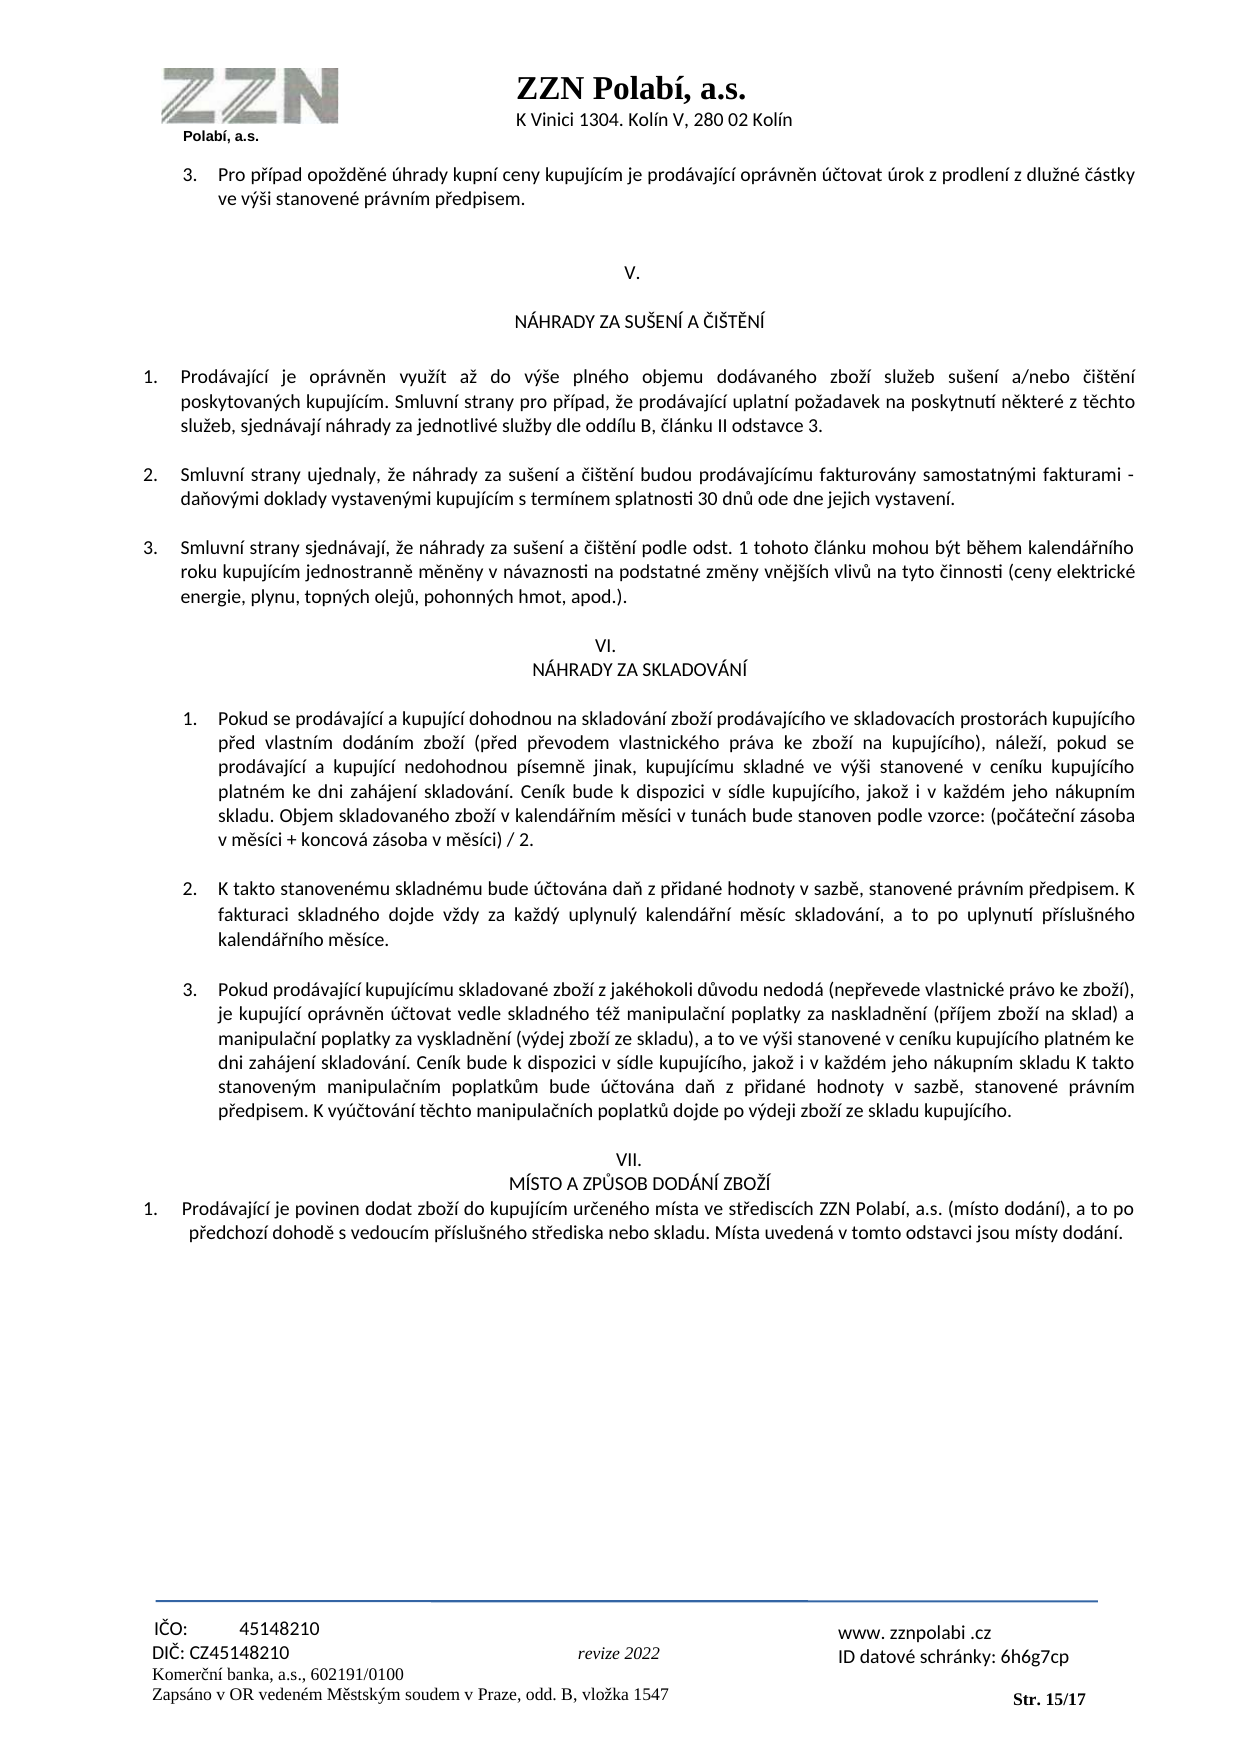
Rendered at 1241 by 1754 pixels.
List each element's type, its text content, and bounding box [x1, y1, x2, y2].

text VI. [595, 633, 1137, 657]
list Smluvní strany ujednaly, že náhrady za sušení a čištění budou prodávajícímu fakturovány samostatnými fakturami - daňovými doklady vystavenými kupujícím s termínem splatnosti 30 dnů ode dne jejich vystavení. [143, 462, 1137, 511]
text V. [624, 260, 1137, 284]
list Prodávající je oprávněn využít až do výše plného objemu dodávaného zboží služeb sušení a/nebo čištění poskytovaných kupujícím. Smluvní strany pro případ, že prodávající uplatní požadavek na poskytnutí některé z těchto služeb, sjednávají náhrady za jednotlivé služby dle oddílu B, článku II odstavce 3. [143, 365, 1137, 437]
list K takto stanovenému skladnému bude účtována daň z přidané hodnoty v sazbě, stanovené právním předpisem. K fakturaci skladného dojde vždy za každý uplynulý kalendářní měsíc skladování, a to po uplynutí příslušného kalendářního měsíce. [182, 876, 1137, 951]
list Pro případ opožděné úhrady kupní ceny kupujícím je prodávající oprávněn účtovat úrok z prodlení z dlužné částky ve výši stanovené právním předpisem. [182, 162, 1137, 210]
text MÍSTO A ZPŮSOB DODÁNÍ ZBOŽÍ [143, 1171, 1137, 1196]
list Pokud prodávající kupujícímu skladované zboží z jakéhokoli důvodu nedodá (nepřevede vlastnické právo ke zboží), je kupující oprávněn účtovat vedle skladného též manipulační poplatky za naskladnění (příjem zboží na sklad) a manipulační poplatky za vyskladnění (výdej zboží ze skladu), a to ve výši stanovené v ceníku kupujícího platném ke dni zahájení skladování. Ceník bude k dispozici v sídle kupujícího, jakož i v každém jeho nákupním skladu K takto stanoveným manipulačním poplatkům bude účtována daň z přidané hodnoty v sazbě, stanovené právním předpisem. K vyúčtování těchto manipulačních poplatků dojde po výdeji zboží ze skladu kupujícího. [182, 977, 1137, 1122]
text NÁHRADY ZA SKLADOVÁNÍ [143, 657, 1137, 681]
picture [161, 68, 339, 124]
text VII. [616, 1147, 1137, 1171]
list Smluvní strany sjednávají, že náhrady za sušení a čištění podle odst. 1 tohoto článku mohou být během kalendářního roku kupujícím jednostranně měněny v návaznosti na podstatné změny vnějších vlivů na tyto činnosti (ceny elektrické energie, plynu, topných olejů, pohonných hmot, apod.). [143, 536, 1137, 608]
text NÁHRADY ZA SUŠENÍ A ČIŠTĚNÍ [143, 309, 1137, 333]
list Pokud se prodávající a kupující dohodnou na skladování zboží prodávajícího ve skladovacích prostorách kupujícího před vlastním dodáním zboží (před převodem vlastnického práva ke zboží na kupujícího), náleží, pokud se prodávající a kupující nedohodnou písemně jinak, kupujícímu skladné ve výši stanovené v ceníku kupujícího platném ke dni zahájení skladování. Ceník bude k dispozici v sídle kupujícího, jakož i v každém jeho nákupním skladu. Objem skladovaného zboží v kalendářním měsíci v tunách bude stanoven podle vzorce: (počáteční zásoba v měsíci + koncová zásoba v měsíci) / 2. [182, 706, 1137, 851]
list Prodávající je povinen dodat zboží do kupujícím určeného místa ve střediscích ZZN Polabí, a.s. (místo dodání), a to po předchozí dohodě s vedoucím příslušného střediska nebo skladu. Místa uvedená v tomto odstavci jsou místy dodání. [143, 1196, 1137, 1244]
